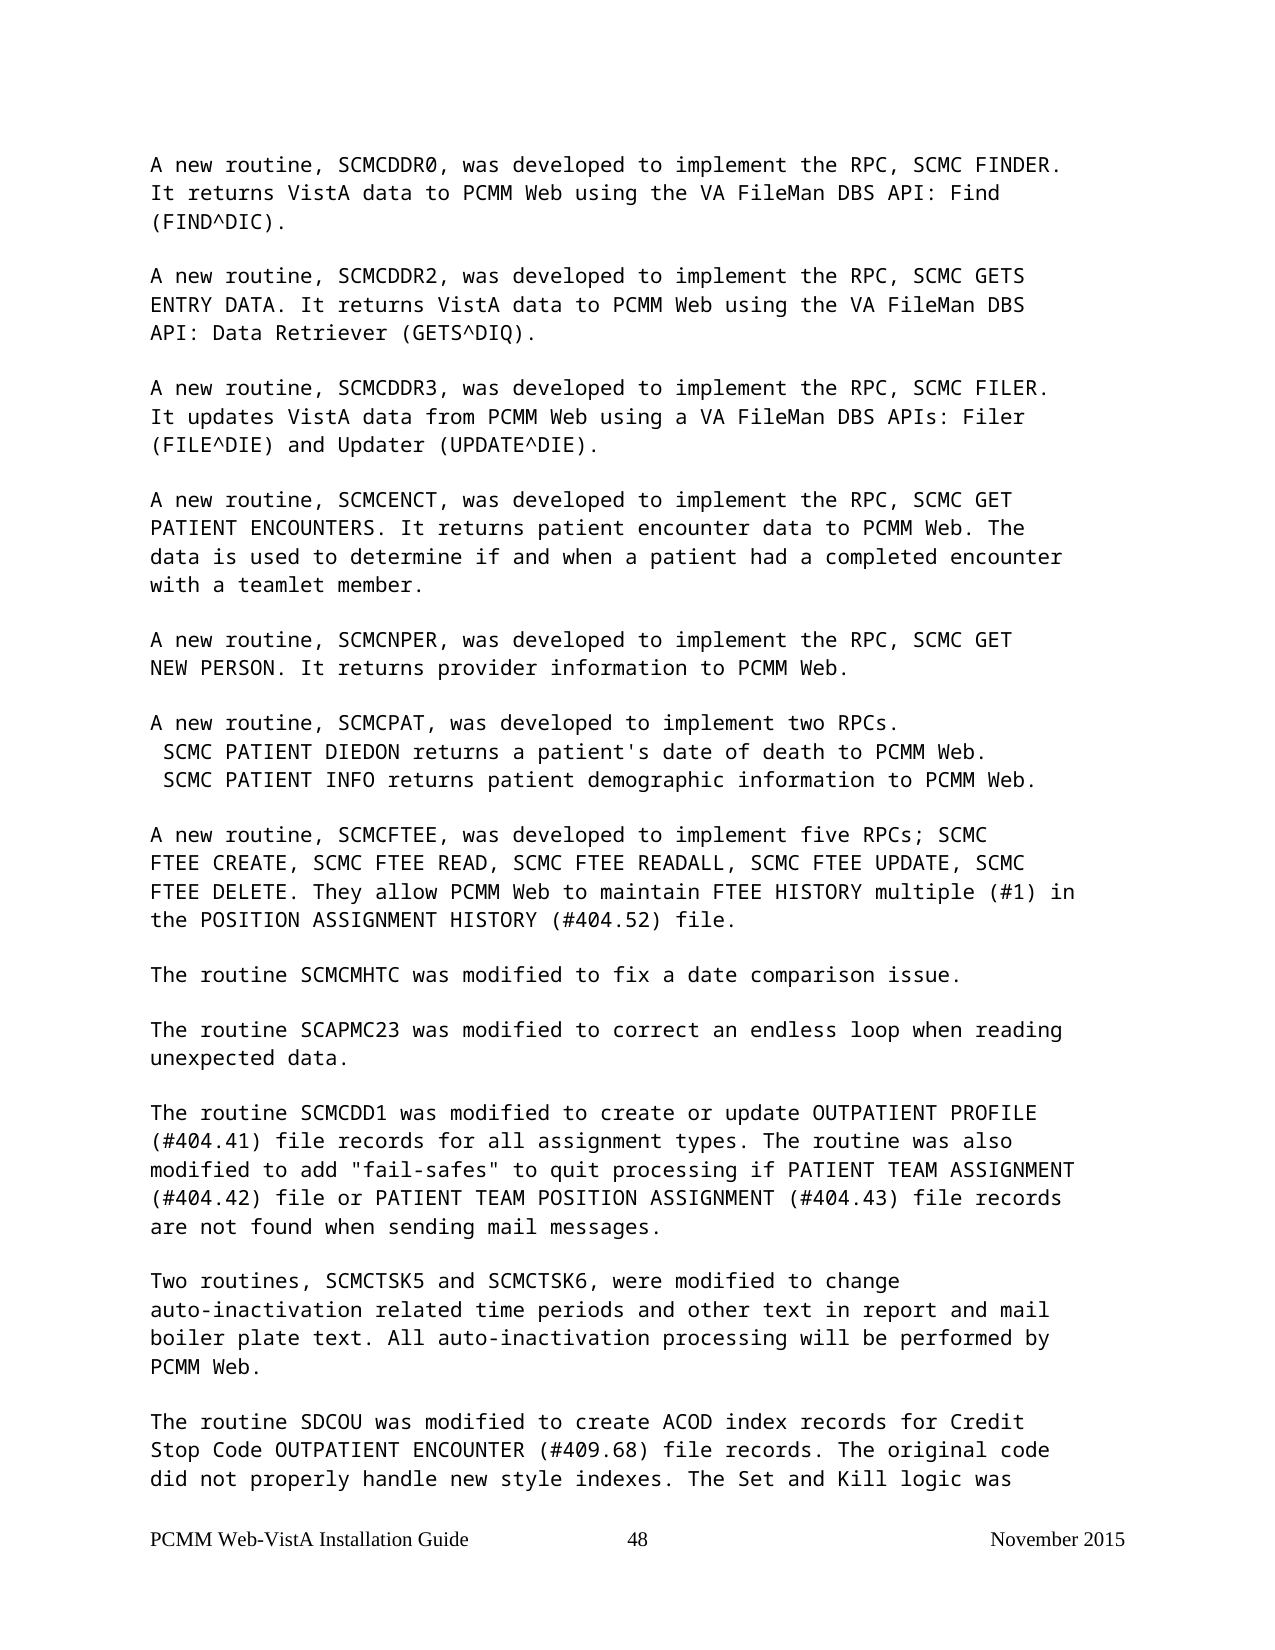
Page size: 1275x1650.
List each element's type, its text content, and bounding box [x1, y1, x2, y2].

text A new routine, SCMCDDR0, was developed to implement the RPC, SCMC FINDER. [150, 150, 1125, 178]
text A new routine, SCMCNPER, was developed to implement the RPC, SCMC GET [150, 625, 1125, 653]
text PATIENT ENCOUNTERS. It returns patient encounter data to PCMM Web. The [150, 513, 1125, 542]
text FTEE CREATE, SCMC FTEE READ, SCMC FTEE READALL, SCMC FTEE UPDATE, SCMC [150, 848, 1125, 877]
text ENTRY DATA. It returns VistA data to PCMM Web using the VA FileMan DBS [150, 290, 1125, 318]
text It updates VistA data from PCMM Web using a VA FileMan DBS APIs: Filer [150, 402, 1125, 430]
text (#404.42) file or PATIENT TEAM POSITION ASSIGNMENT (#404.43) file records [150, 1183, 1125, 1212]
text A new routine, SCMCPAT, was developed to implement two RPCs. [150, 708, 1125, 737]
text (FIND^DIC). [150, 207, 1125, 235]
text Two routines, SCMCTSK5 and SCMCTSK6, were modified to change [150, 1267, 1125, 1295]
text are not found when sending mail messages. [150, 1212, 1125, 1240]
text NEW PERSON. It returns provider information to PCMM Web. [150, 653, 1125, 682]
text A new routine, SCMCENCT, was developed to implement the RPC, SCMC GET [150, 485, 1125, 513]
text boiler plate text. All auto-inactivation processing will be performed by [150, 1323, 1125, 1352]
text A new routine, SCMCDDR3, was developed to implement the RPC, SCMC FILER. [150, 373, 1125, 402]
text The routine SDCOU was modified to create ACOD index records for Credit [150, 1407, 1125, 1435]
text did not properly handle new style indexes. The Set and Kill logic was [150, 1464, 1125, 1492]
text the POSITION ASSIGNMENT HISTORY (#404.52) file. [150, 905, 1125, 934]
text A new routine, SCMCDDR2, was developed to implement the RPC, SCMC GETS [150, 262, 1125, 290]
text (FILE^DIE) and Updater (UPDATE^DIE). [150, 430, 1125, 459]
text (#404.41) file records for all assignment types. The routine was also [150, 1127, 1125, 1155]
text A new routine, SCMCFTEE, was developed to implement five RPCs; SCMC [150, 820, 1125, 848]
text unexpected data. [150, 1043, 1125, 1072]
text The routine SCAPMC23 was modified to correct an endless loop when reading [150, 1015, 1125, 1043]
text SCMC PATIENT DIEDON returns a patient's date of death to PCMM Web. [150, 737, 1125, 765]
text The routine SCMCDD1 was modified to create or update OUTPATIENT PROFILE [150, 1098, 1125, 1127]
text auto-inactivation related time periods and other text in report and mail [150, 1295, 1125, 1323]
text with a teamlet member. [150, 570, 1125, 599]
text The routine SCMCMHTC was modified to fix a date comparison issue. [150, 960, 1125, 988]
text Stop Code OUTPATIENT ENCOUNTER (#409.68) file records. The original code [150, 1435, 1125, 1464]
text modified to add "fail-safes" to quit processing if PATIENT TEAM ASSIGNMENT [150, 1155, 1125, 1183]
text SCMC PATIENT INFO returns patient demographic information to PCMM Web. [150, 765, 1125, 794]
text data is used to determine if and when a patient had a completed encounter [150, 542, 1125, 570]
text PCMM Web. [150, 1352, 1125, 1380]
text It returns VistA data to PCMM Web using the VA FileMan DBS API: Find [150, 178, 1125, 207]
text API: Data Retriever (GETS^DIQ). [150, 318, 1125, 347]
text FTEE DELETE. They allow PCMM Web to maintain FTEE HISTORY multiple (#1) in [150, 877, 1125, 905]
